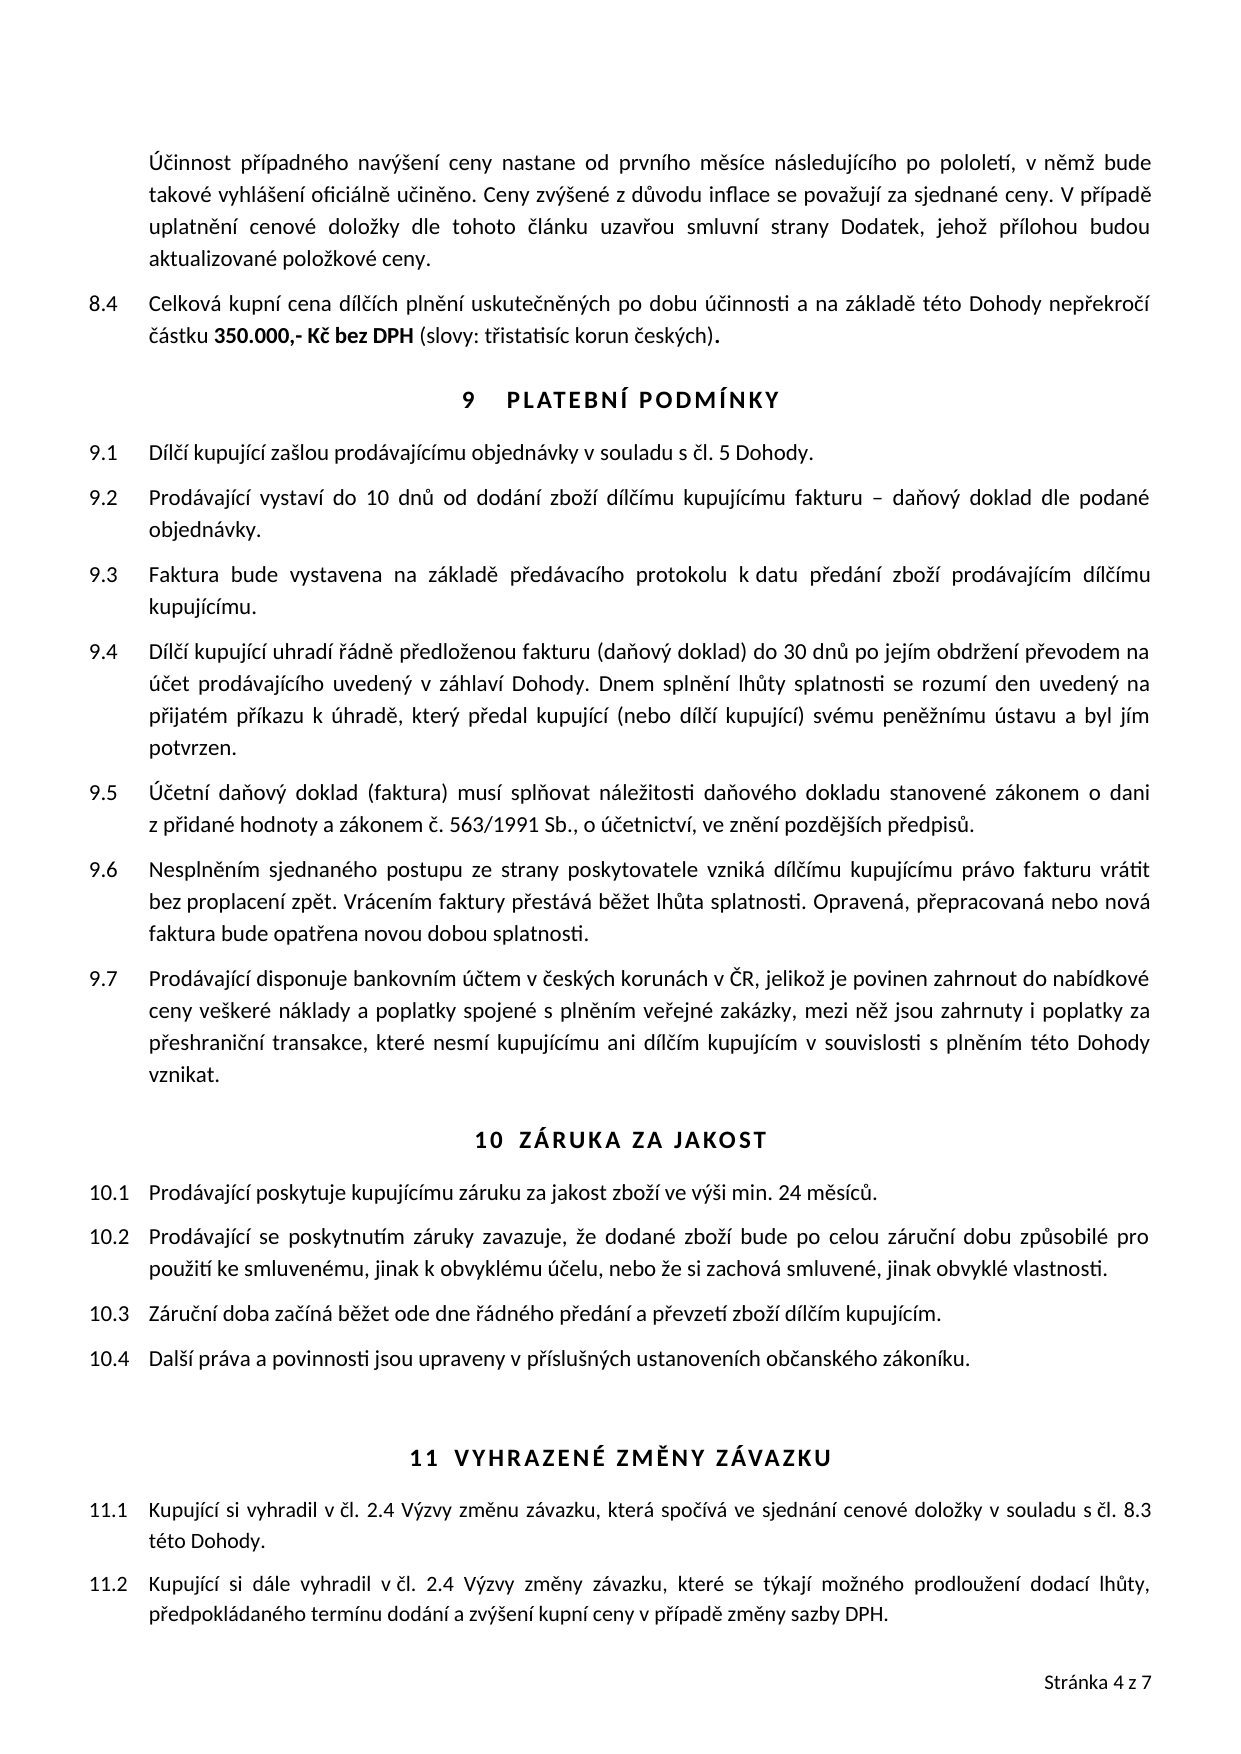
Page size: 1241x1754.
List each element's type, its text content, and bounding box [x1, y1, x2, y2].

subtitle Účinnost případného navýšení ceny nastane od prvního měsíce následujícího po pololetí, v němž bude takové vyhlášení oficiálně učiněno. Ceny zvýšené z důvodu inflace se považují za sjednané ceny. V případě uplatnění cenové doložky dle tohoto článku uzavřou smluvní strany Dodatek, jehož přílohou budou aktualizované položkové ceny. [149, 148, 1152, 272]
subtitle Kupující si vyhradil v čl. 2.4 Výzvy změnu závazku, která spočívá ve sjednání cenové doložky v souladu s čl. 8.3 této Dohody. [89, 1496, 1152, 1553]
subtitle Prodávající se poskytnutím záruky zavazuje, že dodané zboží bude po celou záruční dobu způsobilé pro použití ke smluvenému, jinak k obvyklému účelu, nebo že si zachová smluvené, jinak obvyklé vlastnosti. [89, 1222, 1152, 1283]
subtitle Další práva a povinnosti jsou upraveny v příslušných ustanoveních občanského zákoníku. [89, 1344, 1152, 1372]
subtitle PLATEBNÍ PODMÍNKY [89, 384, 1152, 415]
subtitle VYHRAZENÉ ZMĚNY ZÁVAZKU [89, 1442, 1152, 1473]
subtitle Dílčí kupující zašlou prodávajícímu objednávky v souladu s čl. 5 Dohody. [89, 438, 1152, 466]
subtitle Kupující si dále vyhradil v čl. 2.4 Výzvy změny závazku, které se týkají možného prodloužení dodací lhůty, předpokládaného termínu dodání a zvýšení kupní ceny v případě změny sazby DPH. [89, 1570, 1152, 1627]
subtitle Účetní daňový doklad (faktura) musí splňovat náležitosti daňového dokladu stanovené zákonem o dani z přidané hodnoty a zákonem č. 563/1991 Sb., o účetnictví, ve znění pozdějších předpisů. [89, 778, 1152, 838]
subtitle Záruční doba začíná běžet ode dne řádného předání a převzetí zboží dílčím kupujícím. [89, 1299, 1152, 1327]
subtitle Prodávající vystaví do 10 dnů od dodání zboží dílčímu kupujícímu fakturu – daňový doklad dle podané objednávky. [89, 483, 1152, 543]
subtitle Prodávající disponuje bankovním účtem v českých korunách v ČR, jelikož je povinen zahrnout do nabídkové ceny veškeré náklady a poplatky spojené s plněním veřejné zakázky, mezi něž jsou zahrnuty i poplatky za přeshraniční transakce, které nesmí kupujícímu ani dílčím kupujícím v souvislosti s plněním této Dohody vznikat. [89, 964, 1152, 1088]
subtitle Nesplněním sjednaného postupu ze strany poskytovatele vzniká dílčímu kupujícímu právo fakturu vrátit bez proplacení zpět. Vrácením faktury přestává běžet lhůta splatnosti. Opravená, přepracovaná nebo nová faktura bude opatřena novou dobou splatnosti. [89, 855, 1152, 947]
subtitle Dílčí kupující uhradí řádně předloženou fakturu (daňový doklad) do 30 dnů po jejím obdržení převodem na účet prodávajícího uvedený v záhlaví Dohody. Dnem splnění lhůty splatnosti se rozumí den uvedený na přijatém příkazu k úhradě, který předal kupující (nebo dílčí kupující) svému peněžnímu ústavu a byl jím potvrzen. [89, 637, 1152, 761]
subtitle Faktura bude vystavena na základě předávacího protokolu k datu předání zboží prodávajícím dílčímu kupujícímu. [89, 560, 1152, 620]
subtitle Prodávající poskytuje kupujícímu záruku za jakost zboží ve výši min. 24 měsíců. [89, 1178, 1152, 1206]
subtitle ZÁRUKA ZA JAKOST [89, 1124, 1152, 1154]
subtitle Celková kupní cena dílčích plnění uskutečněných po dobu účinnosti a na základě této Dohody nepřekročí částku 350.000,- Kč bez DPH (slovy: třistatisíc korun českých). [89, 289, 1152, 349]
